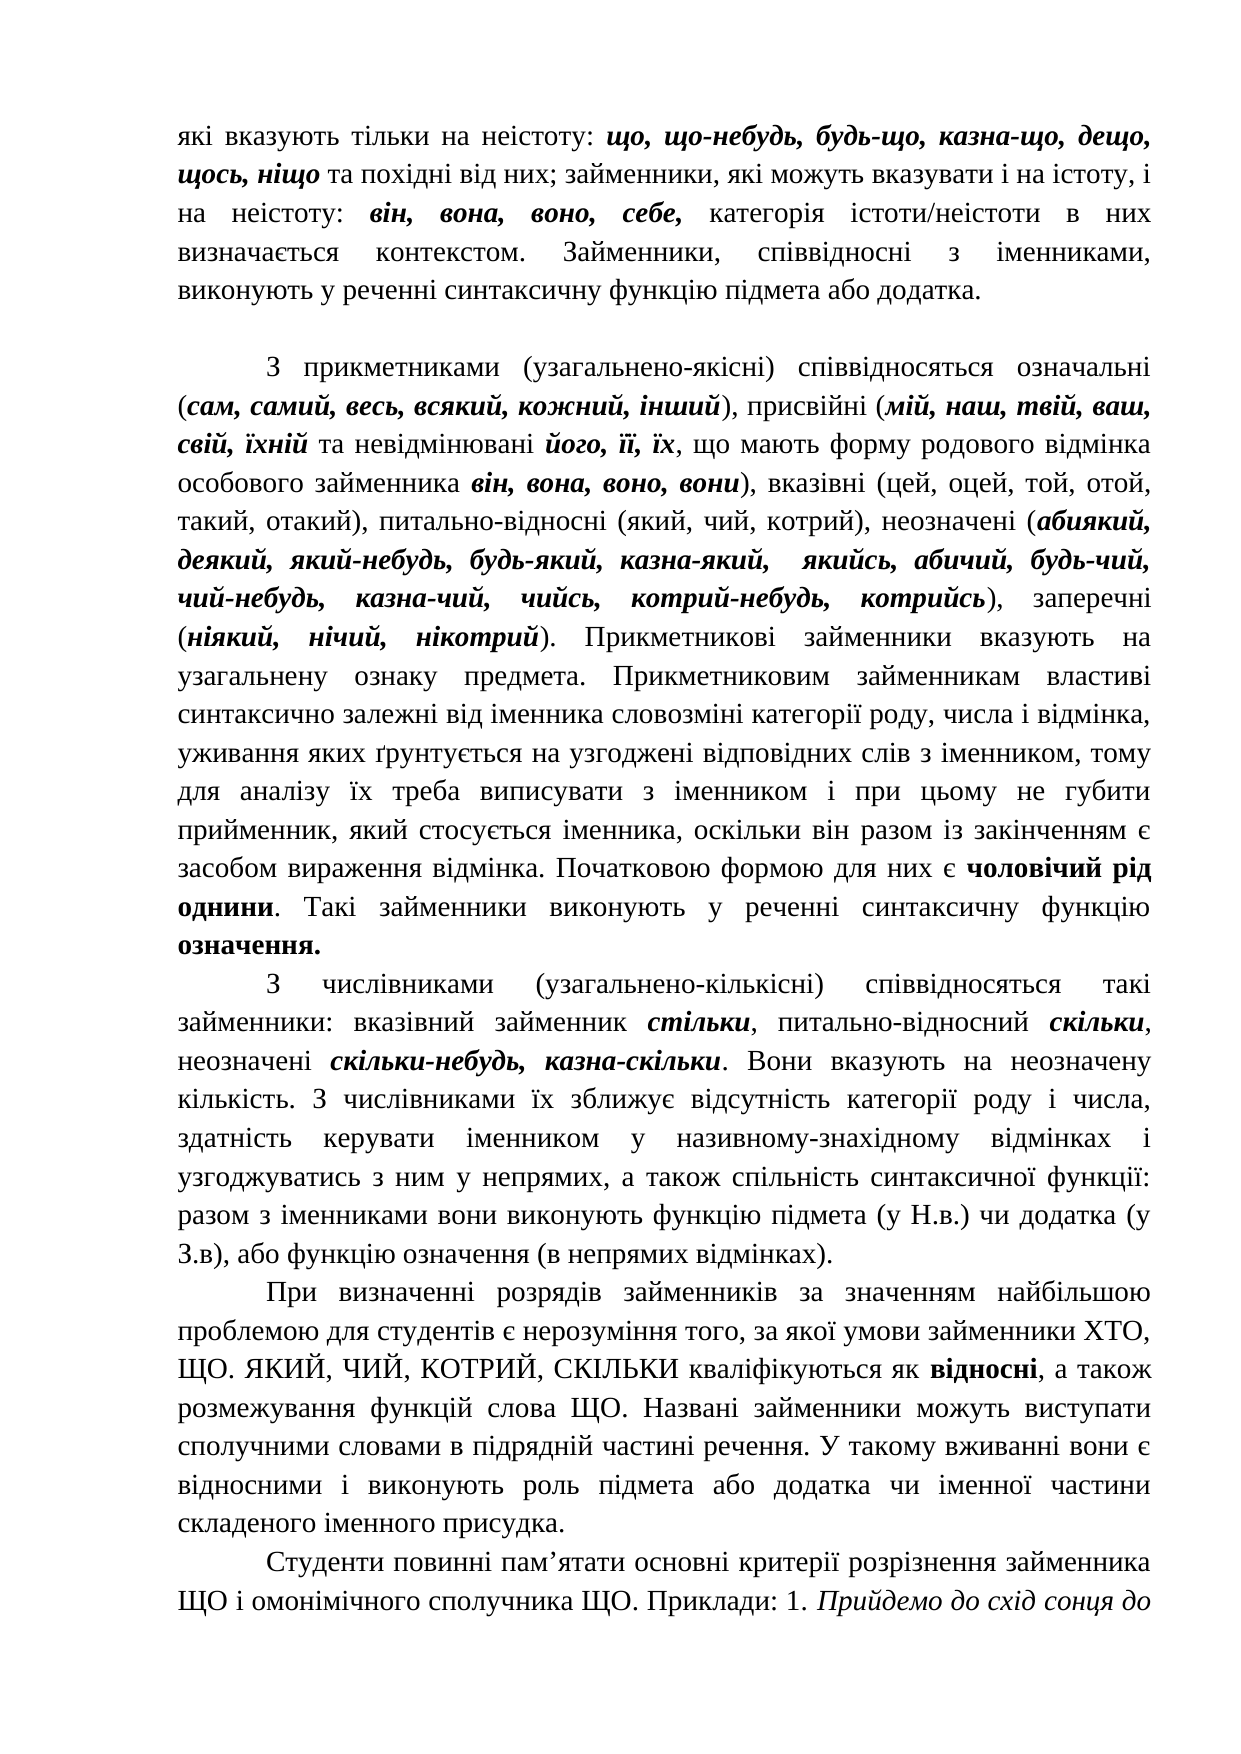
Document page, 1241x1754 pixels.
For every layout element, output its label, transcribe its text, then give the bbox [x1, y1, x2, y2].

text З числівниками (узагальнено-кількісні) співвідносяться такі займенники: вказівний займенник стільки, питально-відносний скільки, неозначені скільки-небудь, казна-скільки. Вони вказують на неозначену кількість. З числівниками їх зближує відсутність категорії роду і числа, здатність керувати іменником у називному-знахідному відмінках і узгоджуватись з ним у непрямих, а також спільність синтаксичної функції: разом з іменниками вони виконують функцію підмета (у Н.в.) чи додатка (у З.в), або функцію означення (в непрямих відмінках). [177, 966, 1152, 1269]
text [177, 118, 1152, 306]
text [177, 1544, 1152, 1616]
text При визначенні розрядів займенників за значенням найбільшою проблемою для студентів є нерозуміння того, за якої умови займенники ХТО, ЩО. ЯКИЙ, ЧИЙ, КОТРИЙ, СКІЛЬКИ кваліфікуються як відносні, а також розмежування функцій слова ЩО. Названі займенники можуть виступати сполучними словами в підрядній частині речення. У такому вживанні вони є відносними і виконують роль підмета або додатка чи іменної частини складеного іменного присудка. [177, 1274, 1152, 1539]
text З прикметниками (узагальнено-якісні) співвідносяться означальні (сам, самий, весь, всякий, кожний, інший), присвійні (мій, наш, твій, ваш, свій, їхній та невідмінювані його, її, їх, що мають форму родового відмінка особового займенника він, вона, воно, вони), вказівні (цей, оцей, той, отой, такий, отакий), питально-відносні (який, чий, котрий), неозначені (абиякий, деякий, який-небудь, будь-який, казна-який, якийсь, абичий, будь-чий, чий-небудь, казна-чий, чийсь, котрий-небудь, котрийсь), заперечні (ніякий, нічий, нікотрий). Прикметникові займенники вказують на узагальнену ознаку предмета. Прикметниковим займенникам властиві синтаксично залежні від іменника словозміні категорії роду, числа і відмінка, уживання яких ґрунтується на узгоджені відповідних слів з іменником, тому для аналізу їх треба виписувати з іменником і при цьому не губити прийменник, який стосується іменника, оскільки він разом із закінченням є засобом вираження відмінка. Початковою формою для них є чоловічий рід однини. Такі займенники виконують у реченні синтаксичну функцію означення. [177, 349, 1152, 961]
